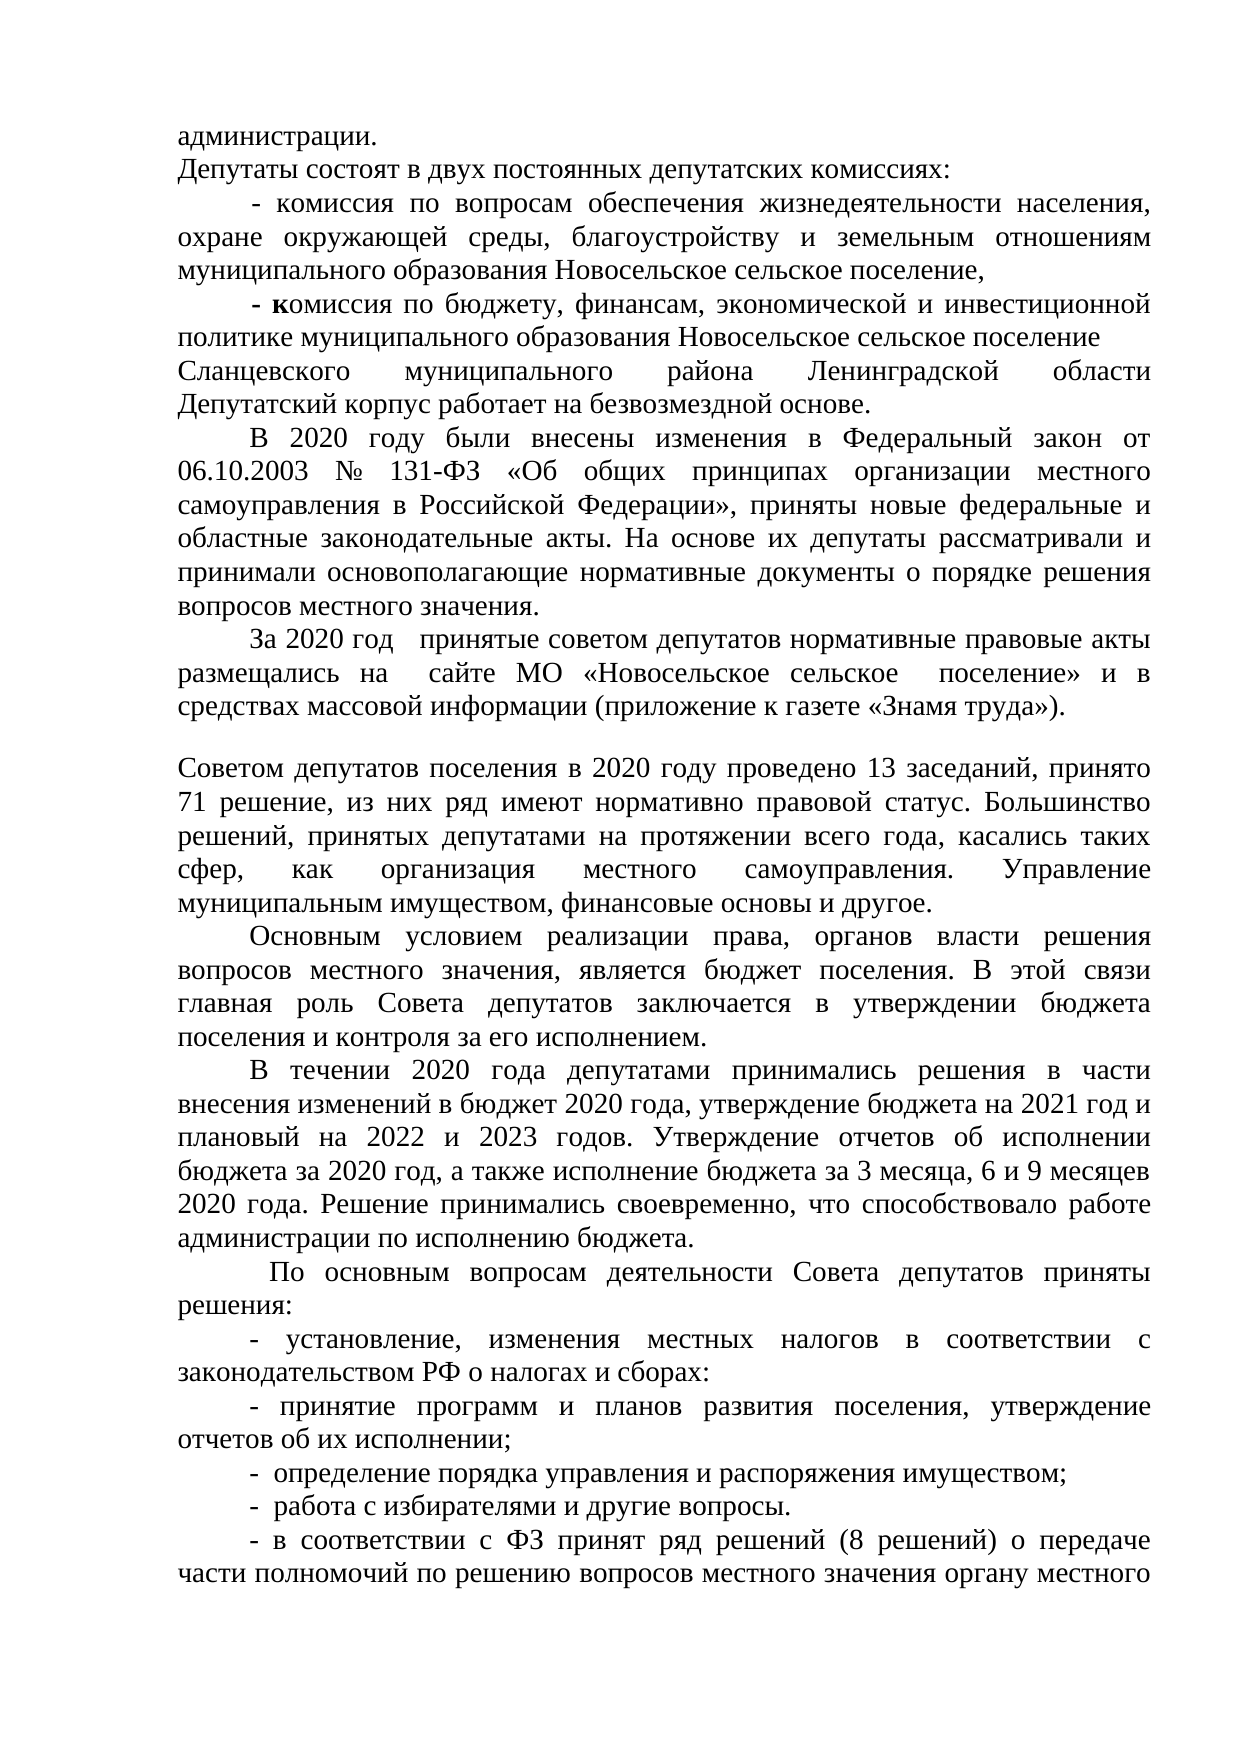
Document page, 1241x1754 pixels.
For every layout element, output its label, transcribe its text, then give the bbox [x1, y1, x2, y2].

text - комиссия по бюджету, финансам, экономической и инвестиционной политике муниципального образования Новосельское сельское поселение [177, 286, 1152, 353]
text - комиссия по вопросам обеспечения жизнедеятельности населения, охране окружающей среды, благоустройству и земельным отношениям муниципального образования Новосельское сельское поселение, [177, 185, 1152, 286]
text - определение порядка управления и распоряжения имуществом; [177, 1455, 1152, 1488]
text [177, 1522, 1152, 1589]
text Сланцевского муниципального района Ленинградской области Депутатский корпус работает на безвозмездной основе. [177, 353, 1152, 420]
text В течении 2020 года депутатами принимались решения в части внесения изменений в бюджет 2020 года, утверждение бюджета на 2021 год и плановый на 2022 и 2023 годов. Утверждение отчетов об исполнении бюджета за 2020 год, а также исполнение бюджета за 3 месяца, 6 и 9 месяцев 2020 года. Решение принимались своевременно, что способствовало работе администрации по исполнению бюджета. [177, 1052, 1152, 1254]
text - работа с избирателями и другие вопросы. [177, 1488, 1152, 1522]
text За 2020 год принятые советом депутатов нормативные правовые акты размещались на сайте МО «Новосельское сельское поселение» и в средствах массовой информации (приложение к газете «Знамя труда»). [177, 621, 1152, 722]
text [177, 118, 1152, 185]
text По основным вопросам деятельности Совета депутатов приняты решения: [177, 1254, 1152, 1321]
text Основным условием реализации права, органов власти решения вопросов местного значения, является бюджет поселения. В этой связи главная роль Совета депутатов заключается в утверждении бюджета поселения и контроля за его исполнением. [177, 918, 1152, 1052]
text В 2020 году были внесены изменения в Федеральный закон от 06.10.2003 № 131-ФЗ «Об общих принципах организации местного самоуправления в Российской Федерации», приняты новые федеральные и областные законодательные акты. На основе их депутаты рассматривали и принимали основополагающие нормативные документы о порядке решения вопросов местного значения. [177, 420, 1152, 621]
text - принятие программ и планов развития поселения, утверждение отчетов об их исполнении; [177, 1388, 1152, 1455]
text - установление, изменения местных налогов в соответствии с законодательством РФ о налогах и сборах: [177, 1321, 1152, 1388]
text Советом депутатов поселения в 2020 году проведено 13 заседаний, принято 71 решение, из них ряд имеют нормативно правовой статус. Большинство решений, принятых депутатами на протяжении всего года, касались таких сфер, как организация местного самоуправления. Управление муниципальным имуществом, финансовые основы и другое. [177, 722, 1152, 918]
